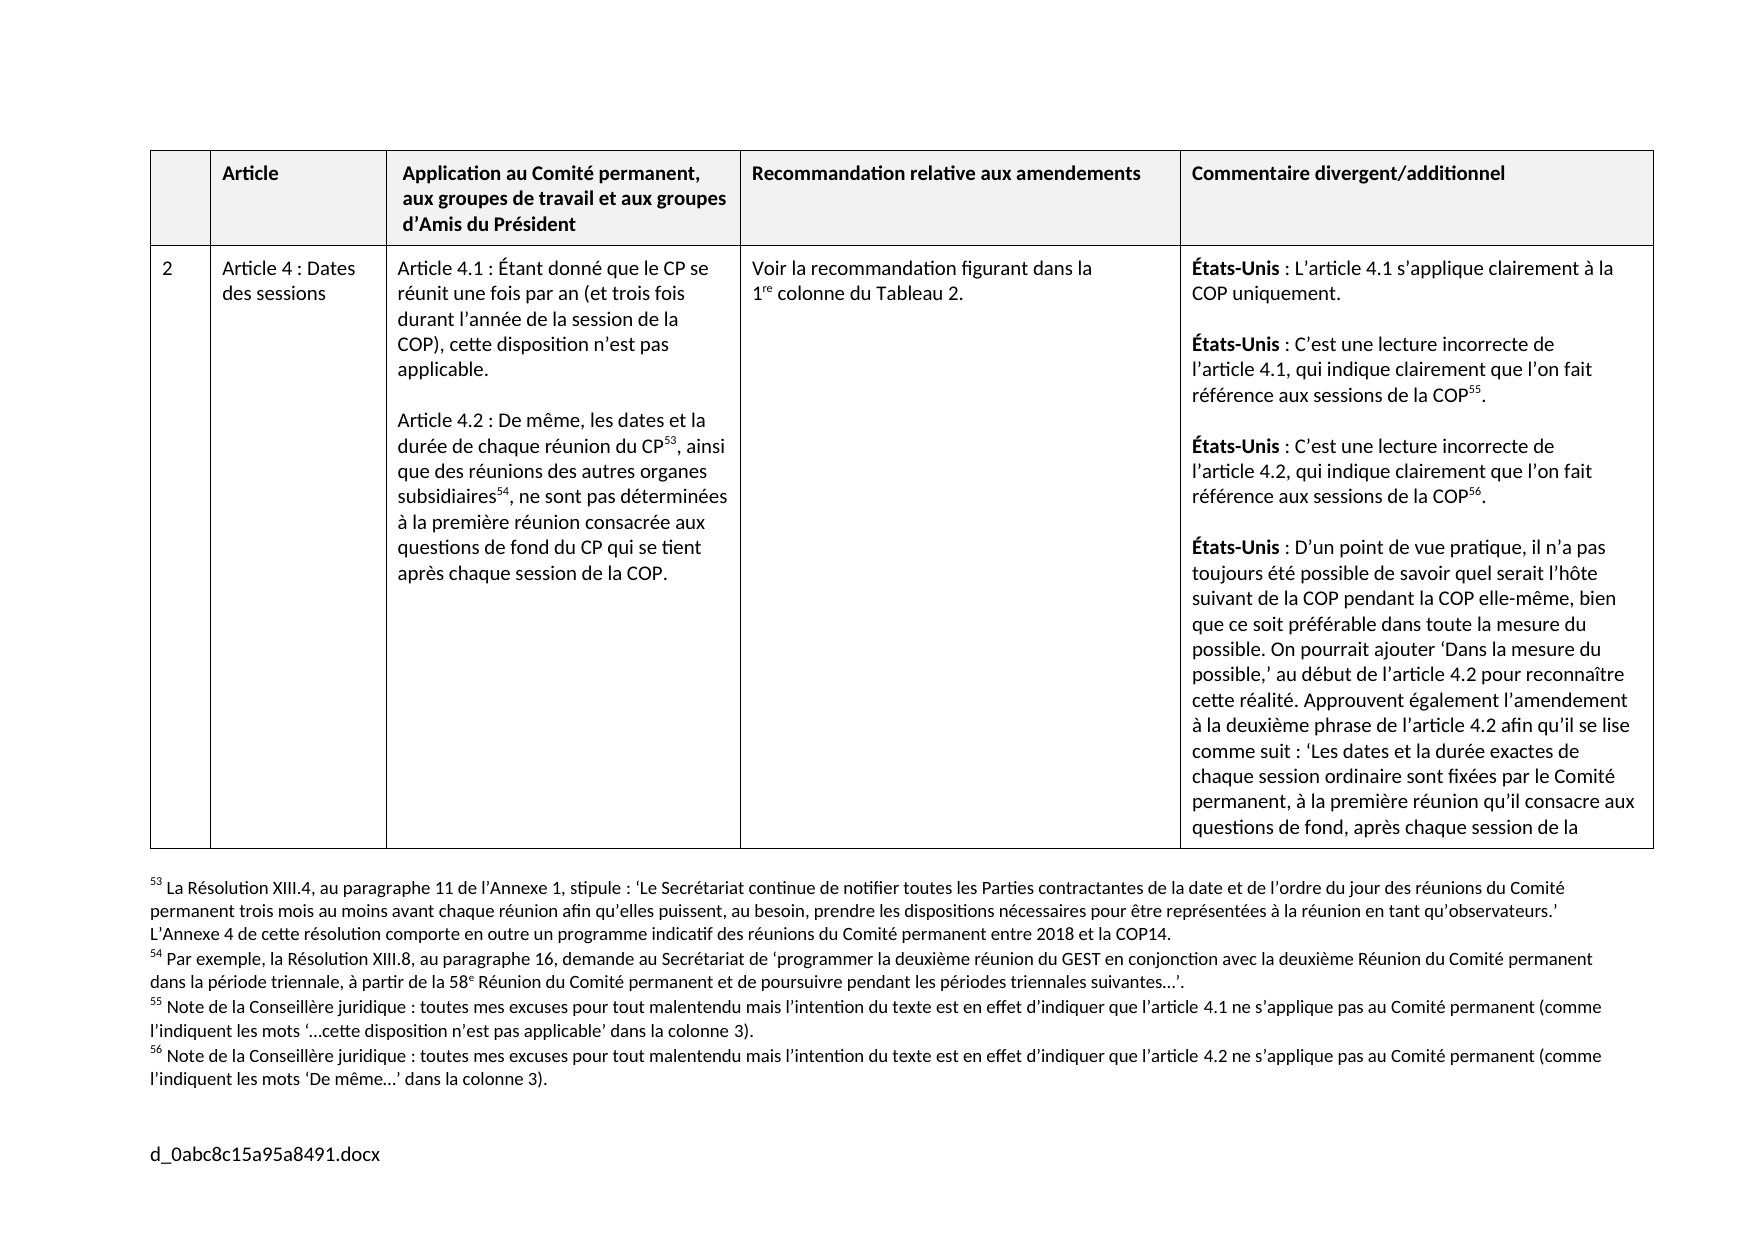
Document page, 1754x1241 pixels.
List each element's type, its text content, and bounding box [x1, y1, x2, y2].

table_header Article [211, 151, 386, 245]
table_header Recommandation relative aux amendements [741, 151, 1180, 245]
table_cell Article 4 : Dates des sessions [211, 246, 386, 848]
table_cell États-Unis : L’article 4.1 s’applique clairement à la COP uniquement. États-Unis : C’est une lecture incorrecte de l’article 4.1, qui indique clairement que l’on fait référence aux sessions de la COP. États-Unis : C’est une lecture incorrecte de l’article 4.2, qui indique clairement que l’on fait référence aux sessions de la COP. États-Unis : D’un point de vue pratique, il n’a pas toujours été possible de savoir quel serait l’hôte suivant de la COP pendant la COP elle-même, bien que ce soit préférable dans toute la mesure du possible. On pourrait ajouter ‘Dans la mesure du possible,’ au début de l’article 4.2 pour reconnaître cette réalité. Approuvent également l’amendement à la deuxième phrase de l’article 4.2 afin qu’il se lise comme suit : ‘Les dates et la durée exactes de chaque session ordinaire sont fixées par le Comité permanent, à la première réunion qu’il consacre aux questions de fond, après chaque session de la Conférence des Parties, si possible, après consultation entre le Secrétariat et le pays hôte de la session.’ [1181, 246, 1653, 848]
table_header Commentaire divergent/additionnel [1181, 151, 1653, 245]
table_header Application au Comité permanent, aux groupes de travail et aux groupes d’Amis du Président [387, 151, 740, 245]
table_cell Voir la recommandation figurant dans la 1re colonne du Tableau 2. [741, 246, 1180, 848]
table_cell Article 4.1 : Étant donné que le CP se réunit une fois par an (et trois fois durant l’année de la session de la COP), cette disposition n’est pas applicable. Article 4.2 : De même, les dates et la durée de chaque réunion du CP, ainsi que des réunions des autres organes subsidiaires, ne sont pas déterminées à la première réunion consacrée aux questions de fond du CP qui se tient après chaque session de la COP. [387, 246, 740, 848]
table_cell 2 [151, 246, 210, 848]
table_header [151, 151, 210, 245]
